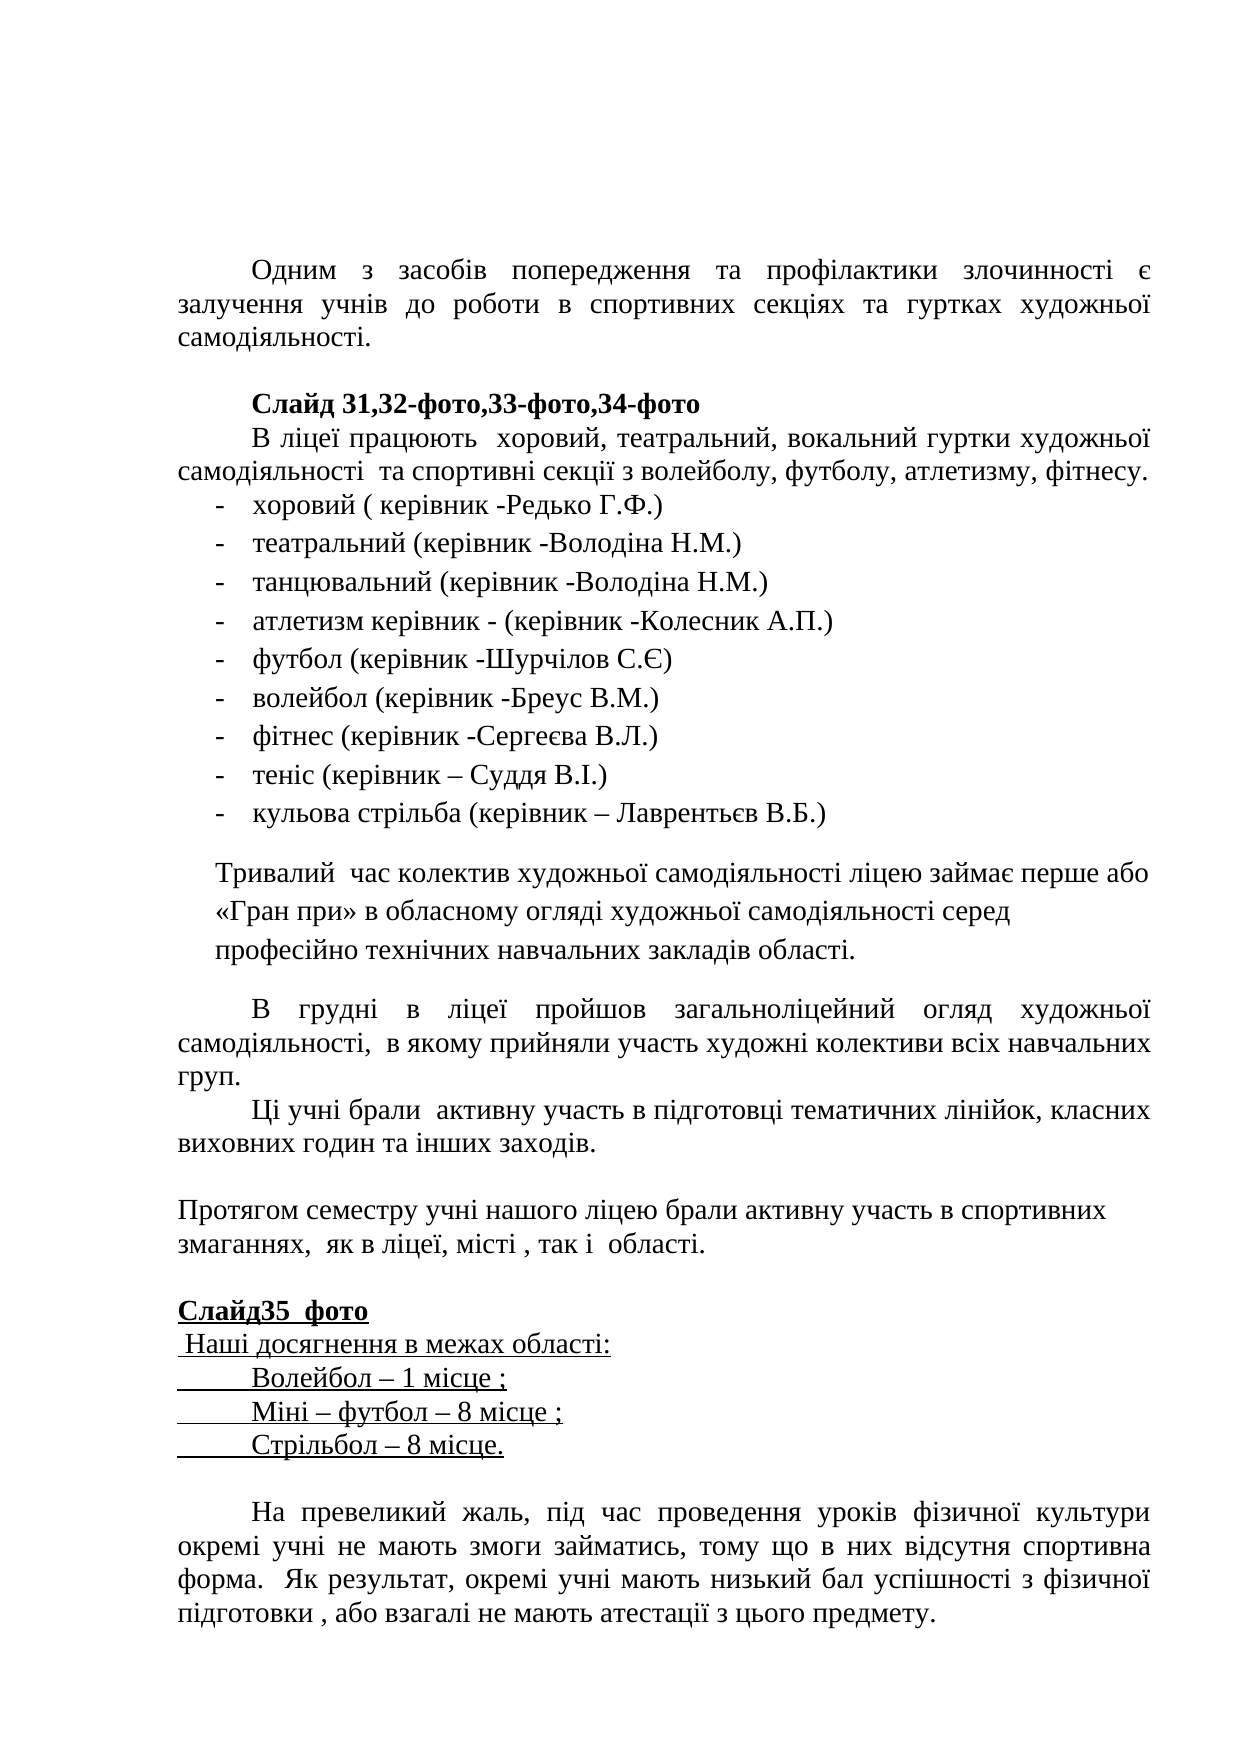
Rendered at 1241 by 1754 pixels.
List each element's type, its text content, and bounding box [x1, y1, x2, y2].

list футбол (керівник -Шурчілов С.Є) [215, 641, 1152, 675]
text Міні – футбол – 8 місце ; [177, 1394, 1152, 1427]
list волейбол (керівник -Бреус В.М.) [215, 680, 1152, 713]
text В ліцеї працюють хоровий, театральний, вокальний гуртки художньої самодіяльності та спортивні секції з волейболу, футболу, атлетизму, фітнесу. [177, 420, 1152, 487]
text Ці учні брали активну участь в підготовці тематичних лінійок, класних виховних годин та інших заходів. [177, 1092, 1152, 1159]
list танцювальний (керівник -Володіна Н.М.) [215, 564, 1152, 598]
list кульова стрільба (керівник – Лаврентьєв В.Б.) [215, 795, 1152, 829]
text Тривалий час колектив художньої самодіяльності ліцею займає перше або «Гран при» в обласному огляді художньої самодіяльності серед професійно технічних навчальних закладів області. [215, 855, 1152, 965]
text Волейбол – 1 місце ; [177, 1360, 1152, 1394]
list фітнес (керівник -Сергеєва В.Л.) [215, 718, 1152, 752]
text Стрільбол – 8 місце. [177, 1427, 1152, 1461]
text Одним з засобів попередження та профілактики злочинності є залучення учнів до роботи в спортивних секціях та гуртках художньої самодіяльності. [177, 252, 1152, 353]
list хоровий ( керівник -Редько Г.Ф.) [215, 487, 1152, 521]
text На превеликий жаль, під час проведення уроків фізичної культури окремі учні не мають змоги займатись, тому що в них відсутня спортивна форма. Як результат, окремі учні мають низький бал успішності з фізичної підготовки , або взагалі не мають атестації з цього предмету. [177, 1494, 1152, 1628]
text Протягом семестру учні нашого ліцею брали активну участь в спортивних змаганнях, як в ліцеї, місті , так і області. [177, 1192, 1152, 1259]
list атлетизм керівник - (керівник -Колесник А.П.) [215, 603, 1152, 636]
text В грудні в ліцеї пройшов загальноліцейний огляд художньої самодіяльності, в якому прийняли участь художні колективи всіх навчальних груп. [177, 991, 1152, 1092]
text Слайд35 фото [177, 1293, 1152, 1327]
list театральний (керівник -Володіна Н.М.) [215, 526, 1152, 559]
text Наші досягнення в межах області: [177, 1327, 1152, 1360]
list теніс (керівник – Суддя В.І.) [215, 757, 1152, 790]
text Слайд 31,32-фото,33-фото,34-фото [177, 386, 1152, 420]
